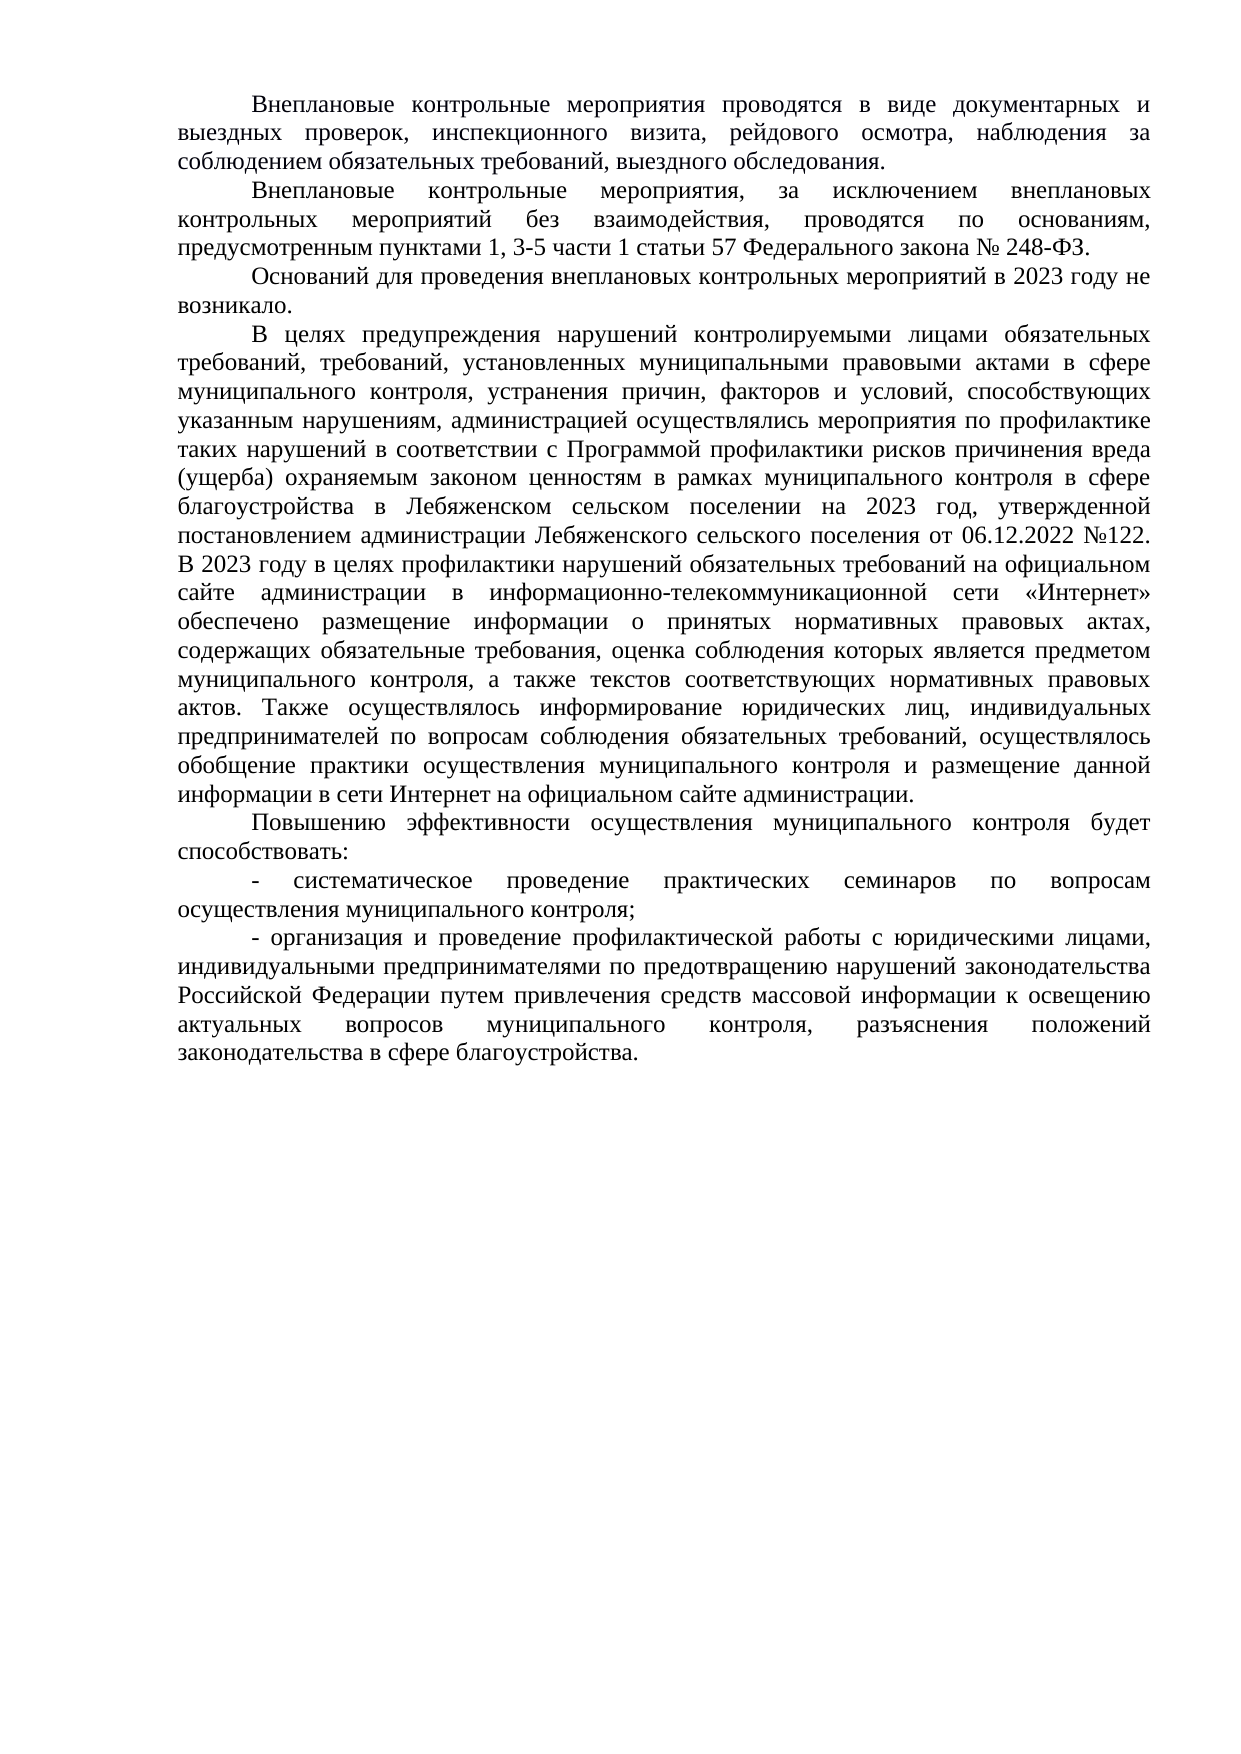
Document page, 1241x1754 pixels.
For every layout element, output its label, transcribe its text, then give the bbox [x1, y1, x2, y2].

text Внеплановые контрольные мероприятия, за исключением внеплановых контрольных мероприятий без взаимодействия, проводятся по основаниям, предусмотренным пунктами 1, 3-5 части 1 статьи 57 Федерального закона № 248-ФЗ. [177, 175, 1152, 261]
text - систематическое проведение практических семинаров по вопросам осуществления муниципального контроля; [177, 865, 1152, 922]
list Внеплановые контрольные мероприятия проводятся в виде документарных и выездных проверок, инспекционного визита, рейдового осмотра, наблюдения за соблюдением обязательных требований, выездного обследования. [177, 89, 1152, 175]
text - организация и проведение профилактической работы с юридическими лицами, индивидуальными предпринимателями по предотвращению нарушений законодательства Российской Федерации путем привлечения средств массовой информации к освещению актуальных вопросов муниципального контроля, разъяснения положений законодательства в сфере благоустройства. [177, 922, 1152, 1066]
text Оснований для проведения внеплановых контрольных мероприятий в 2023 году не возникало. [177, 261, 1152, 319]
text В целях предупреждения нарушений контролируемыми лицами обязательных требований, требований, установленных муниципальными правовыми актами в сфере муниципального контроля, устранения причин, факторов и условий, способствующих указанным нарушениям, администрацией осуществлялись мероприятия по профилактике таких нарушений в соответствии с Программой профилактики рисков причинения вреда (ущерба) охраняемым законом ценностям в рамках муниципального контроля в сфере благоустройства в Лебяженском сельском поселении на 2023 год, утвержденной постановлением администрации Лебяженского сельского поселения от 06.12.2022 №122. В 2023 году в целях профилактики нарушений обязательных требований на официальном сайте администрации в информационно-телекоммуникационной сети «Интернет» обеспечено размещение информации о принятых нормативных правовых актах, содержащих обязательные требования, оценка соблюдения которых является предметом муниципального контроля, а также текстов соответствующих нормативных правовых актов. Также осуществлялось информирование юридических лиц, индивидуальных предпринимателей по вопросам соблюдения обязательных требований, осуществлялось обобщение практики осуществления муниципального контроля и размещение данной информации в сети Интернет на официальном сайте администрации. [177, 319, 1152, 807]
text Повышению эффективности осуществления муниципального контроля будет способствовать: [177, 807, 1152, 865]
